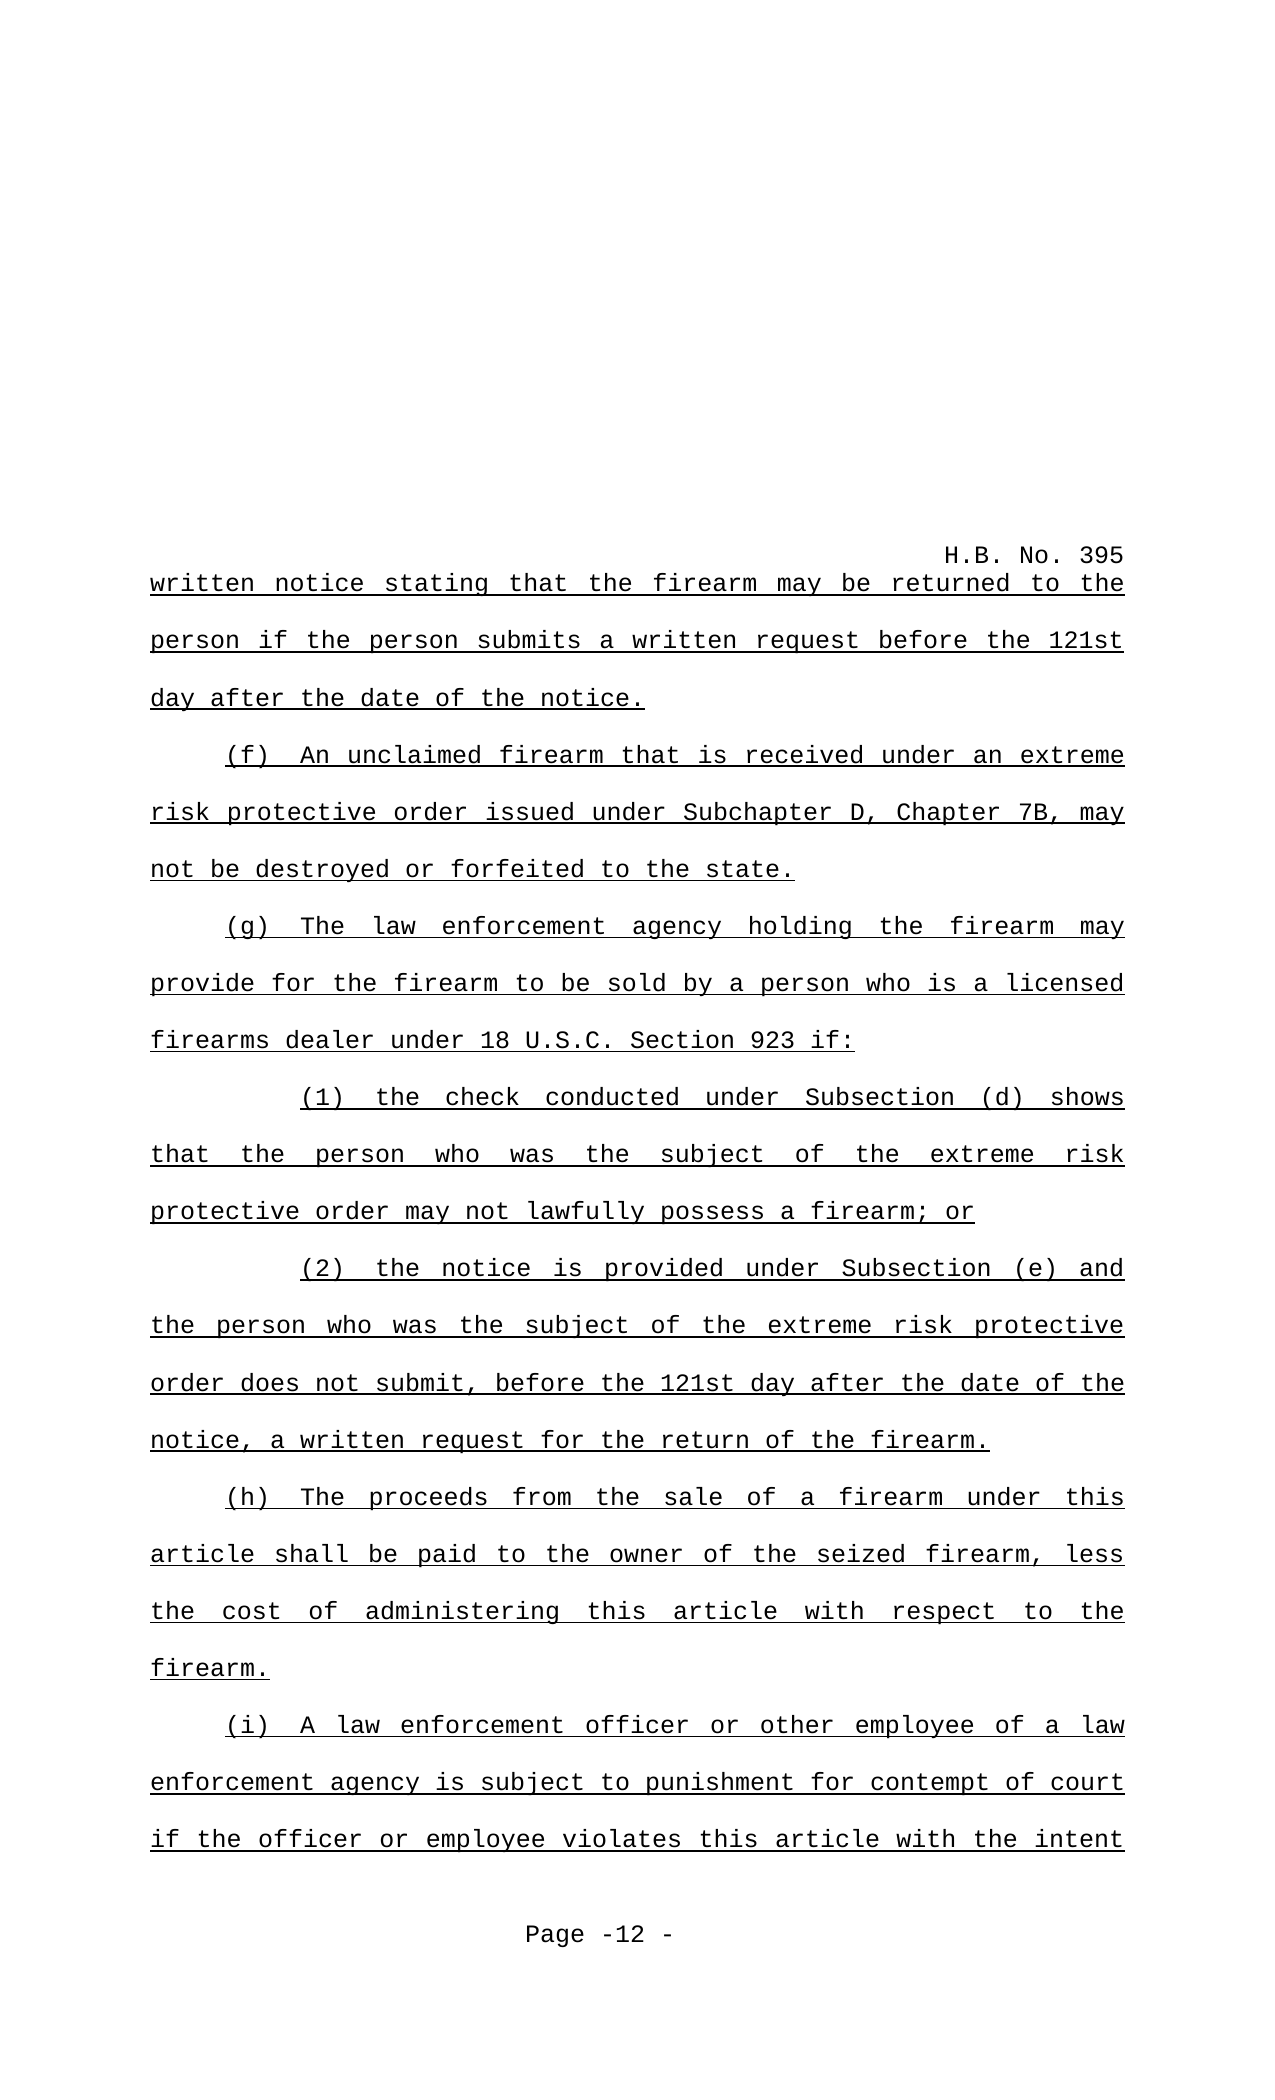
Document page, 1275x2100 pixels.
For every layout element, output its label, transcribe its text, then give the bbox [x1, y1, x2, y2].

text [150, 571, 1125, 594]
text (2) the notice is provided under Subsection (e) and the person who was the subject of the extreme risk protective order does not submit, before the 121st day after the date of the notice, a written request for the return of the firearm. [150, 1338, 1125, 1393]
text (2) the notice is provided under Subsection (e) and the person who was the subject of the extreme risk protective order does not submit, before the 121st day after the date of the notice, a written request for the return of the firearm. [150, 1256, 1125, 1336]
text (1) the check conducted under Subsection (d) shows that the person who was the subject of the extreme risk protective order may not lawfully possess a firearm; or [150, 1167, 1125, 1227]
text (2) the notice is provided under Subsection (e) and the person who was the subject of the extreme risk protective order does not submit, before the 121st day after the date of the notice, a written request for the return of the firearm. [150, 1395, 1125, 1456]
text (g) The law enforcement agency holding the firearm may provide for the firearm to be sold by a person who is a licensed firearms dealer under 18 U.S.C. Section 923 if: [150, 913, 1125, 994]
text (h) The proceeds from the sale of a firearm under this article shall be paid to the owner of the seized firearm, less the cost of administering this article with respect to the firearm. [150, 1484, 1125, 1565]
text (h) The proceeds from the sale of a firearm under this article shall be paid to the owner of the seized firearm, less the cost of administering this article with respect to the firearm. [150, 1566, 1125, 1622]
text (1) the check conducted under Subsection (d) shows that the person who was the subject of the extreme risk protective order may not lawfully possess a firearm; or [150, 1084, 1125, 1165]
text (g) The law enforcement agency holding the firearm may provide for the firearm to be sold by a person who is a licensed firearms dealer under 18 U.S.C. Section 923 if: [150, 995, 1125, 1056]
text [150, 1795, 1125, 1850]
text (f) An unclaimed firearm that is received under an extreme risk protective order issued under Subchapter D, Chapter 7B, may not be destroyed or forfeited to the state. [150, 742, 1125, 822]
text (h) The proceeds from the sale of a firearm under this article shall be paid to the owner of the seized firearm, less the cost of administering this article with respect to the firearm. [150, 1623, 1125, 1684]
text (f) An unclaimed firearm that is received under an extreme risk protective order issued under Subchapter D, Chapter 7B, may not be destroyed or forfeited to the state. [150, 824, 1125, 885]
